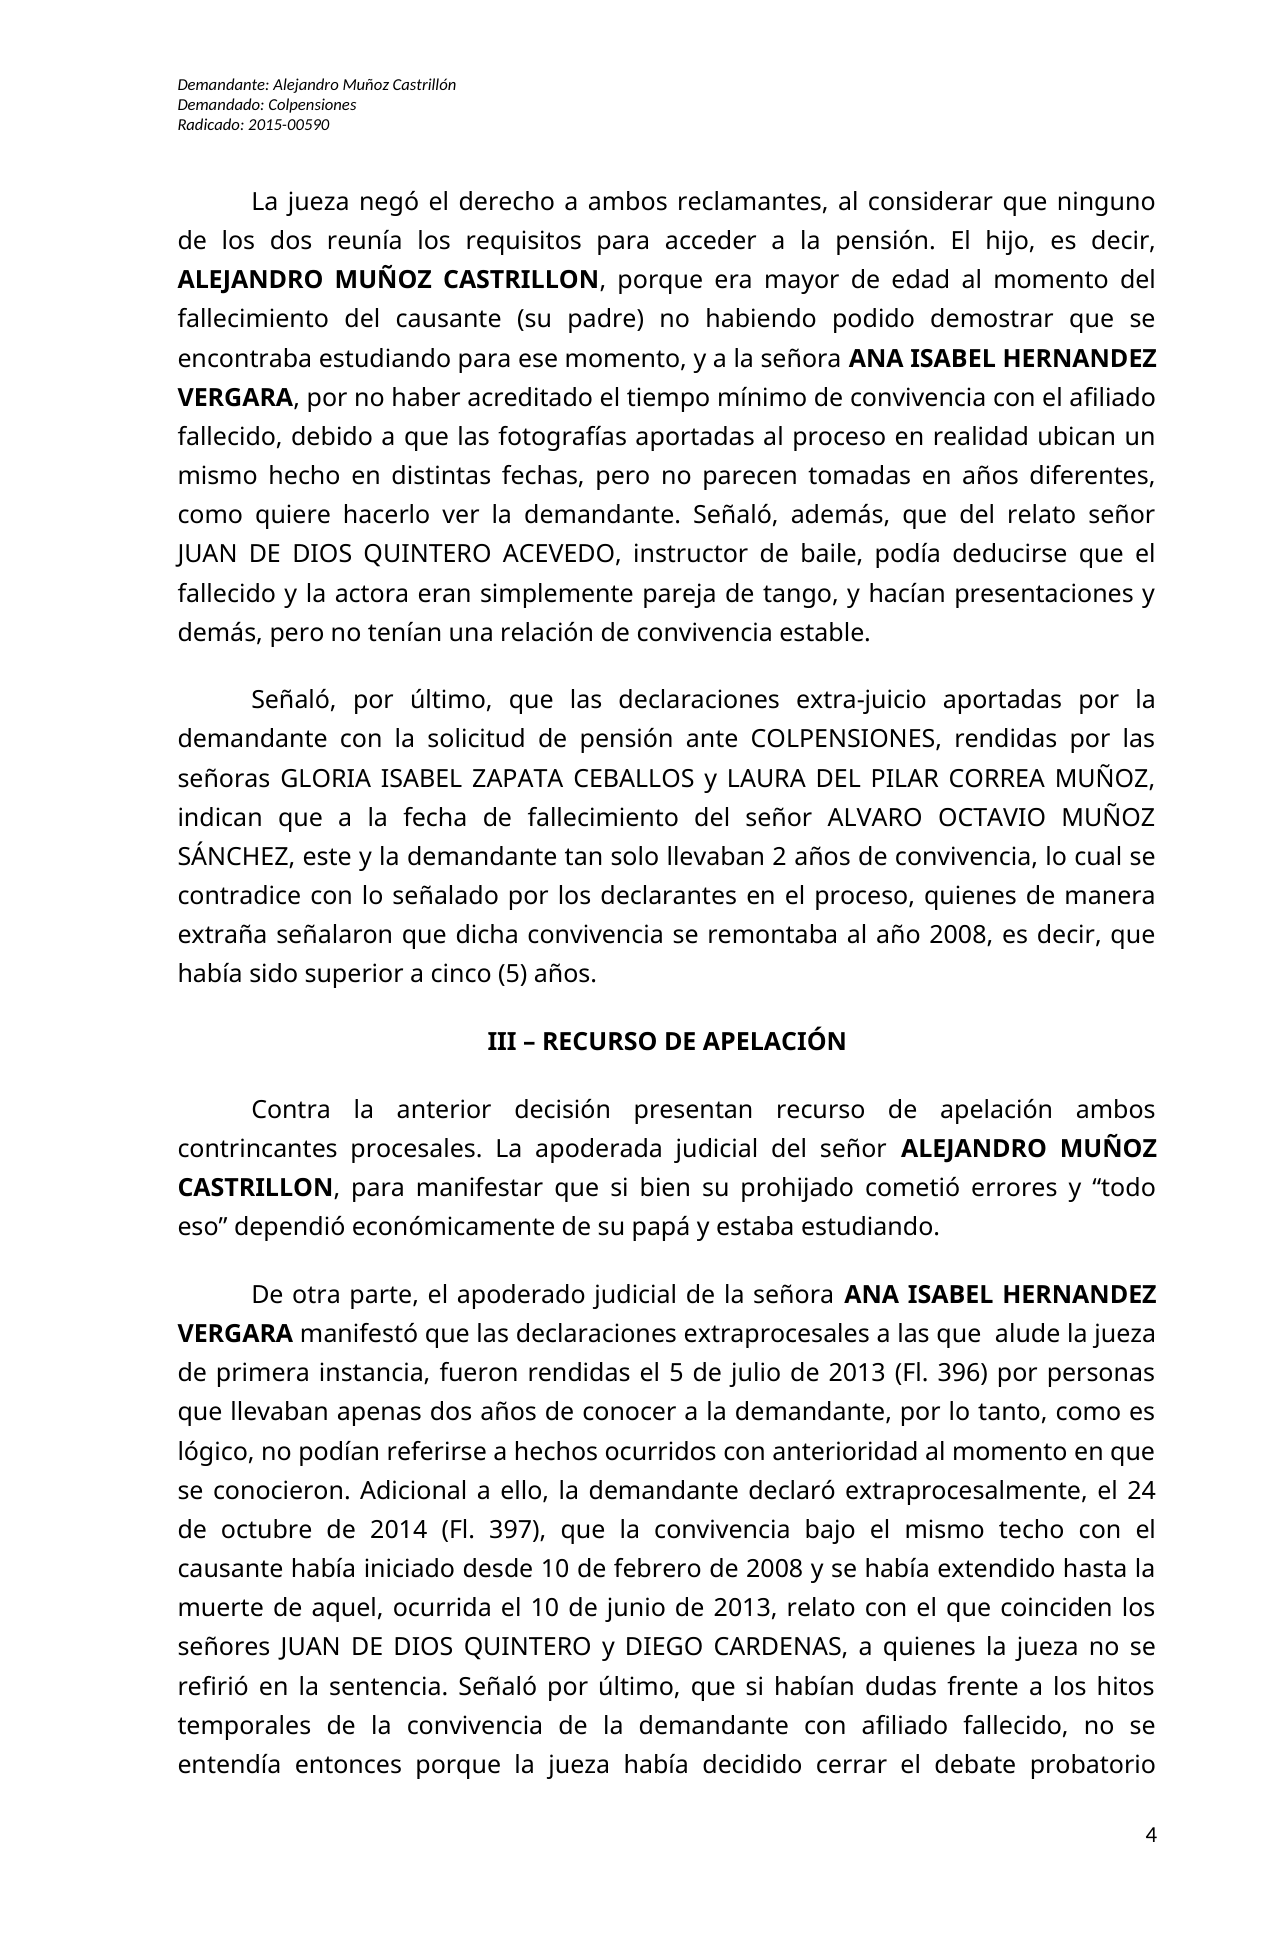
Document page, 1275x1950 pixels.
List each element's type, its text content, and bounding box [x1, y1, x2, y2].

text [177, 1276, 1157, 1781]
text III – RECURSO DE APELACIÓN [177, 1024, 1157, 1058]
text La jueza negó el derecho a ambos reclamantes, al considerar que ninguno de los dos reunía los requisitos para acceder a la pensión. El hijo, es decir, ALEJANDRO MUÑOZ CASTRILLON, porque era mayor de edad al momento del fallecimiento del causante (su padre) no habiendo podido demostrar que se encontraba estudiando para ese momento, y a la señora ANA ISABEL HERNANDEZ VERGARA, por no haber acreditado el tiempo mínimo de convivencia con el afiliado fallecido, debido a que las fotografías aportadas al proceso en realidad ubican un mismo hecho en distintas fechas, pero no parecen tomadas en años diferentes, como quiere hacerlo ver la demandante. Señaló, además, que del relato señor JUAN DE DIOS QUINTERO ACEVEDO, instructor de baile, podía deducirse que el fallecido y la actora eran simplemente pareja de tango, y hacían presentaciones y demás, pero no tenían una relación de convivencia estable. [177, 183, 1157, 648]
text Señaló, por último, que las declaraciones extra-juicio aportadas por la demandante con la solicitud de pensión ante COLPENSIONES, rendidas por las señoras GLORIA ISABEL ZAPATA CEBALLOS y LAURA DEL PILAR CORREA MUÑOZ, indican que a la fecha de fallecimiento del señor ALVARO OCTAVIO MUÑOZ SÁNCHEZ, este y la demandante tan solo llevaban 2 años de convivencia, lo cual se contradice con lo señalado por los declarantes en el proceso, quienes de manera extraña señalaron que dicha convivencia se remontaba al año 2008, es decir, que había sido superior a cinco (5) años. [177, 682, 1157, 990]
text Contra la anterior decisión presentan recurso de apelación ambos contrincantes procesales. La apoderada judicial del señor ALEJANDRO MUÑOZ CASTRILLON, para manifestar que si bien su prohijado cometió errores y “todo eso” dependió económicamente de su papá y estaba estudiando. [177, 1091, 1157, 1243]
